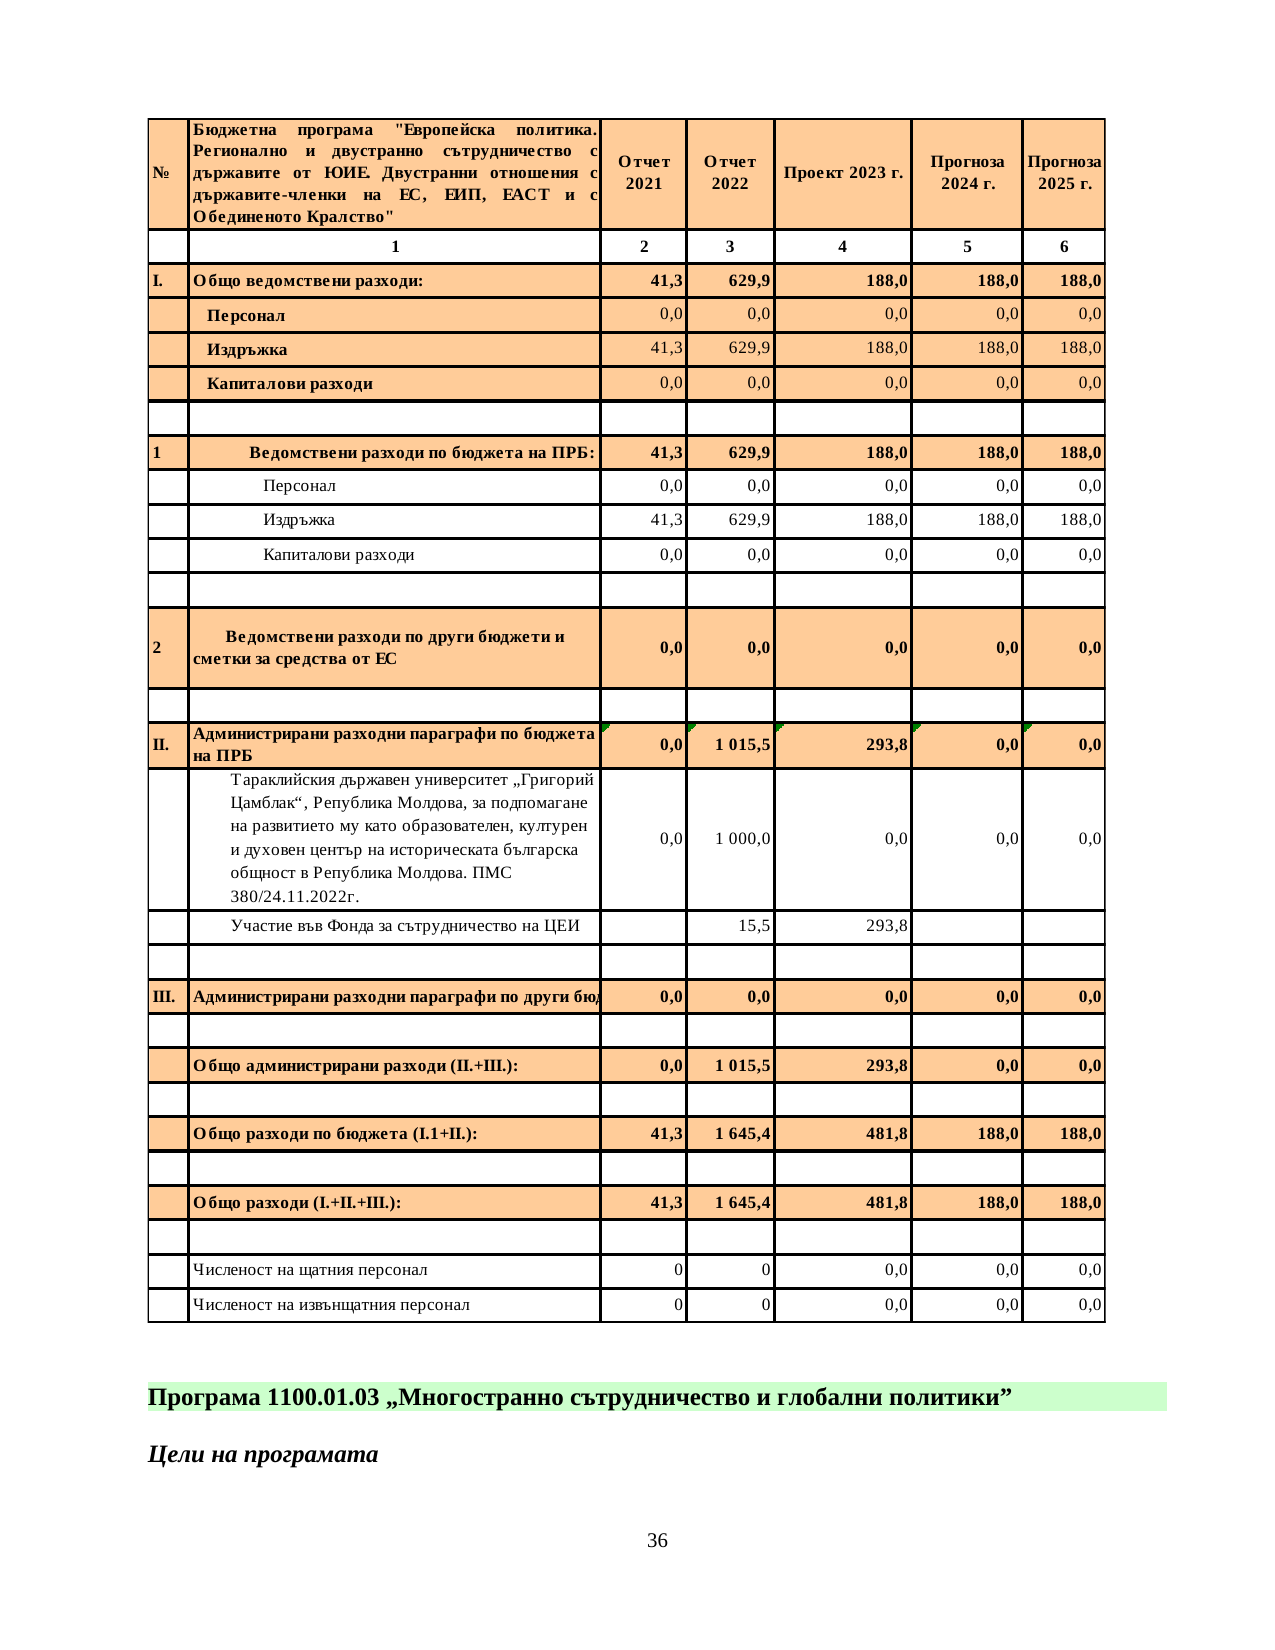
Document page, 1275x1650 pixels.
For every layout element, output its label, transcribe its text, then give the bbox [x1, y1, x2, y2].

subtitle Програма 1100.01.03 „Многостранно сътрудничество и глобални политики” [148, 1382, 1167, 1411]
text Цели на програмата [148, 1439, 1167, 1468]
